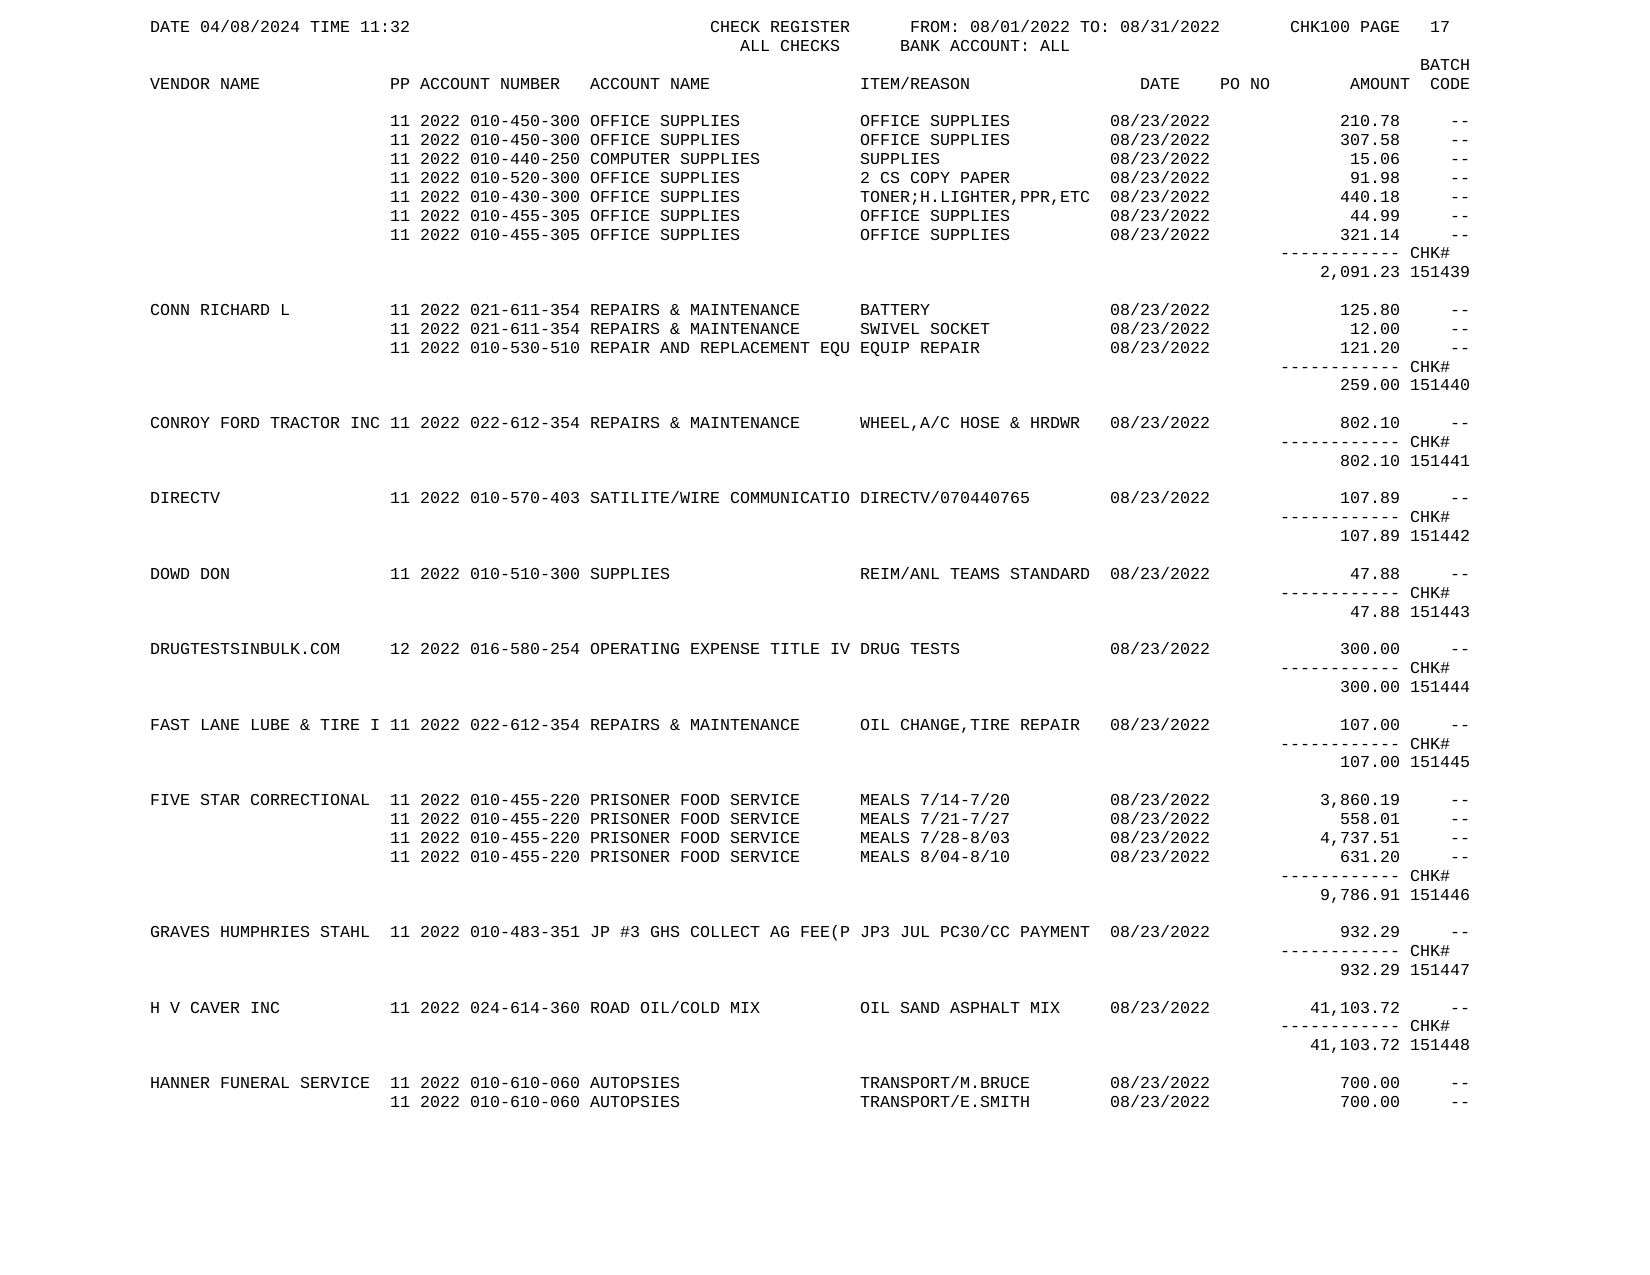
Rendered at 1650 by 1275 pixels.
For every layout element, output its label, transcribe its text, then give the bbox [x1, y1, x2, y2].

text 11 2022 010-455-305 OFFICE SUPPLIES OFFICE SUPPLIES 08/23/2022 321.14 -- [150, 226, 1500, 245]
text 41,103.72 151448 [150, 1037, 1500, 1056]
text CONROY FORD TRACTOR INC 11 2022 022-612-354 REPAIRS & MAINTENANCE WHEEL,A/C HOSE & HRDWR 08/23/2022 802.10 -- [150, 415, 1500, 433]
text FIVE STAR CORRECTIONAL 11 2022 010-455-220 PRISONER FOOD SERVICE MEALS 7/14-7/20 08/23/2022 3,860.19 -- [150, 792, 1500, 811]
text 300.00 151444 [150, 679, 1500, 697]
text VENDOR NAME PP ACCOUNT NUMBER ACCOUNT NAME ITEM/REASON DATE PO NO AMOUNT CODE [150, 75, 1500, 94]
text 11 2022 010-440-250 COMPUTER SUPPLIES SUPPLIES 08/23/2022 15.06 -- [150, 151, 1500, 169]
text 11 2022 010-610-060 AUTOPSIES TRANSPORT/E.SMITH 08/23/2022 700.00 -- [150, 1093, 1500, 1112]
text 11 2022 021-611-354 REPAIRS & MAINTENANCE SWIVEL SOCKET 08/23/2022 12.00 -- [150, 320, 1500, 339]
text 932.29 151447 [150, 961, 1500, 980]
text ------------ CHK# [150, 509, 1500, 528]
text ------------ CHK# [150, 943, 1500, 961]
text 107.89 151442 [150, 528, 1500, 547]
text 2,091.23 151439 [150, 264, 1500, 283]
text ------------ CHK# [150, 1018, 1500, 1037]
text 47.88 151443 [150, 603, 1500, 622]
text 11 2022 010-530-510 REPAIR AND REPLACEMENT EQU EQUIP REPAIR 08/23/2022 121.20 -- [150, 339, 1500, 358]
text DIRECTV 11 2022 010-570-403 SATILITE/WIRE COMMUNICATIO DIRECTV/070440765 08/23/2022 107.89 -- [150, 490, 1500, 509]
text ALL CHECKS BANK ACCOUNT: ALL [150, 38, 1500, 56]
text 107.00 151445 [150, 754, 1500, 773]
text ------------ CHK# [150, 358, 1500, 377]
text 9,786.91 151446 [150, 886, 1500, 905]
text ------------ CHK# [150, 433, 1500, 452]
text 259.00 151440 [150, 377, 1500, 396]
text ------------ CHK# [150, 867, 1500, 886]
text 11 2022 010-520-300 OFFICE SUPPLIES 2 CS COPY PAPER 08/23/2022 91.98 -- [150, 169, 1500, 188]
text 11 2022 010-455-305 OFFICE SUPPLIES OFFICE SUPPLIES 08/23/2022 44.99 -- [150, 207, 1500, 226]
text ------------ CHK# [150, 660, 1500, 679]
text GRAVES HUMPHRIES STAHL 11 2022 010-483-351 JP #3 GHS COLLECT AG FEE(P JP3 JUL PC30/CC PAYMENT 08/23/2022 932.29 -- [150, 924, 1500, 943]
text FAST LANE LUBE & TIRE I 11 2022 022-612-354 REPAIRS & MAINTENANCE OIL CHANGE,TIRE REPAIR 08/23/2022 107.00 -- [150, 716, 1500, 735]
text BATCH [150, 56, 1500, 75]
text DRUGTESTSINBULK.COM 12 2022 016-580-254 OPERATING EXPENSE TITLE IV DRUG TESTS 08/23/2022 300.00 -- [150, 641, 1500, 660]
text 11 2022 010-455-220 PRISONER FOOD SERVICE MEALS 7/28-8/03 08/23/2022 4,737.51 -- [150, 829, 1500, 848]
text DOWD DON 11 2022 010-510-300 SUPPLIES REIM/ANL TEAMS STANDARD 08/23/2022 47.88 -- [150, 566, 1500, 584]
text DATE 04/08/2024 TIME 11:32 CHECK REGISTER FROM: 08/01/2022 TO: 08/31/2022 CHK100 PAGE 17 [150, 19, 1500, 38]
text 802.10 151441 [150, 452, 1500, 471]
text 11 2022 010-430-300 OFFICE SUPPLIES TONER;H.LIGHTER,PPR,ETC 08/23/2022 440.18 -- [150, 188, 1500, 207]
text 11 2022 010-450-300 OFFICE SUPPLIES OFFICE SUPPLIES 08/23/2022 210.78 -- [150, 113, 1500, 132]
text ------------ CHK# [150, 584, 1500, 603]
text 11 2022 010-455-220 PRISONER FOOD SERVICE MEALS 7/21-7/27 08/23/2022 558.01 -- [150, 811, 1500, 829]
text 11 2022 010-455-220 PRISONER FOOD SERVICE MEALS 8/04-8/10 08/23/2022 631.20 -- [150, 848, 1500, 867]
text HANNER FUNERAL SERVICE 11 2022 010-610-060 AUTOPSIES TRANSPORT/M.BRUCE 08/23/2022 700.00 -- [150, 1074, 1500, 1093]
text H V CAVER INC 11 2022 024-614-360 ROAD OIL/COLD MIX OIL SAND ASPHALT MIX 08/23/2022 41,103.72 -- [150, 999, 1500, 1018]
text CONN RICHARD L 11 2022 021-611-354 REPAIRS & MAINTENANCE BATTERY 08/23/2022 125.80 -- [150, 302, 1500, 320]
text ------------ CHK# [150, 735, 1500, 754]
text 11 2022 010-450-300 OFFICE SUPPLIES OFFICE SUPPLIES 08/23/2022 307.58 -- [150, 132, 1500, 151]
text ------------ CHK# [150, 245, 1500, 264]
